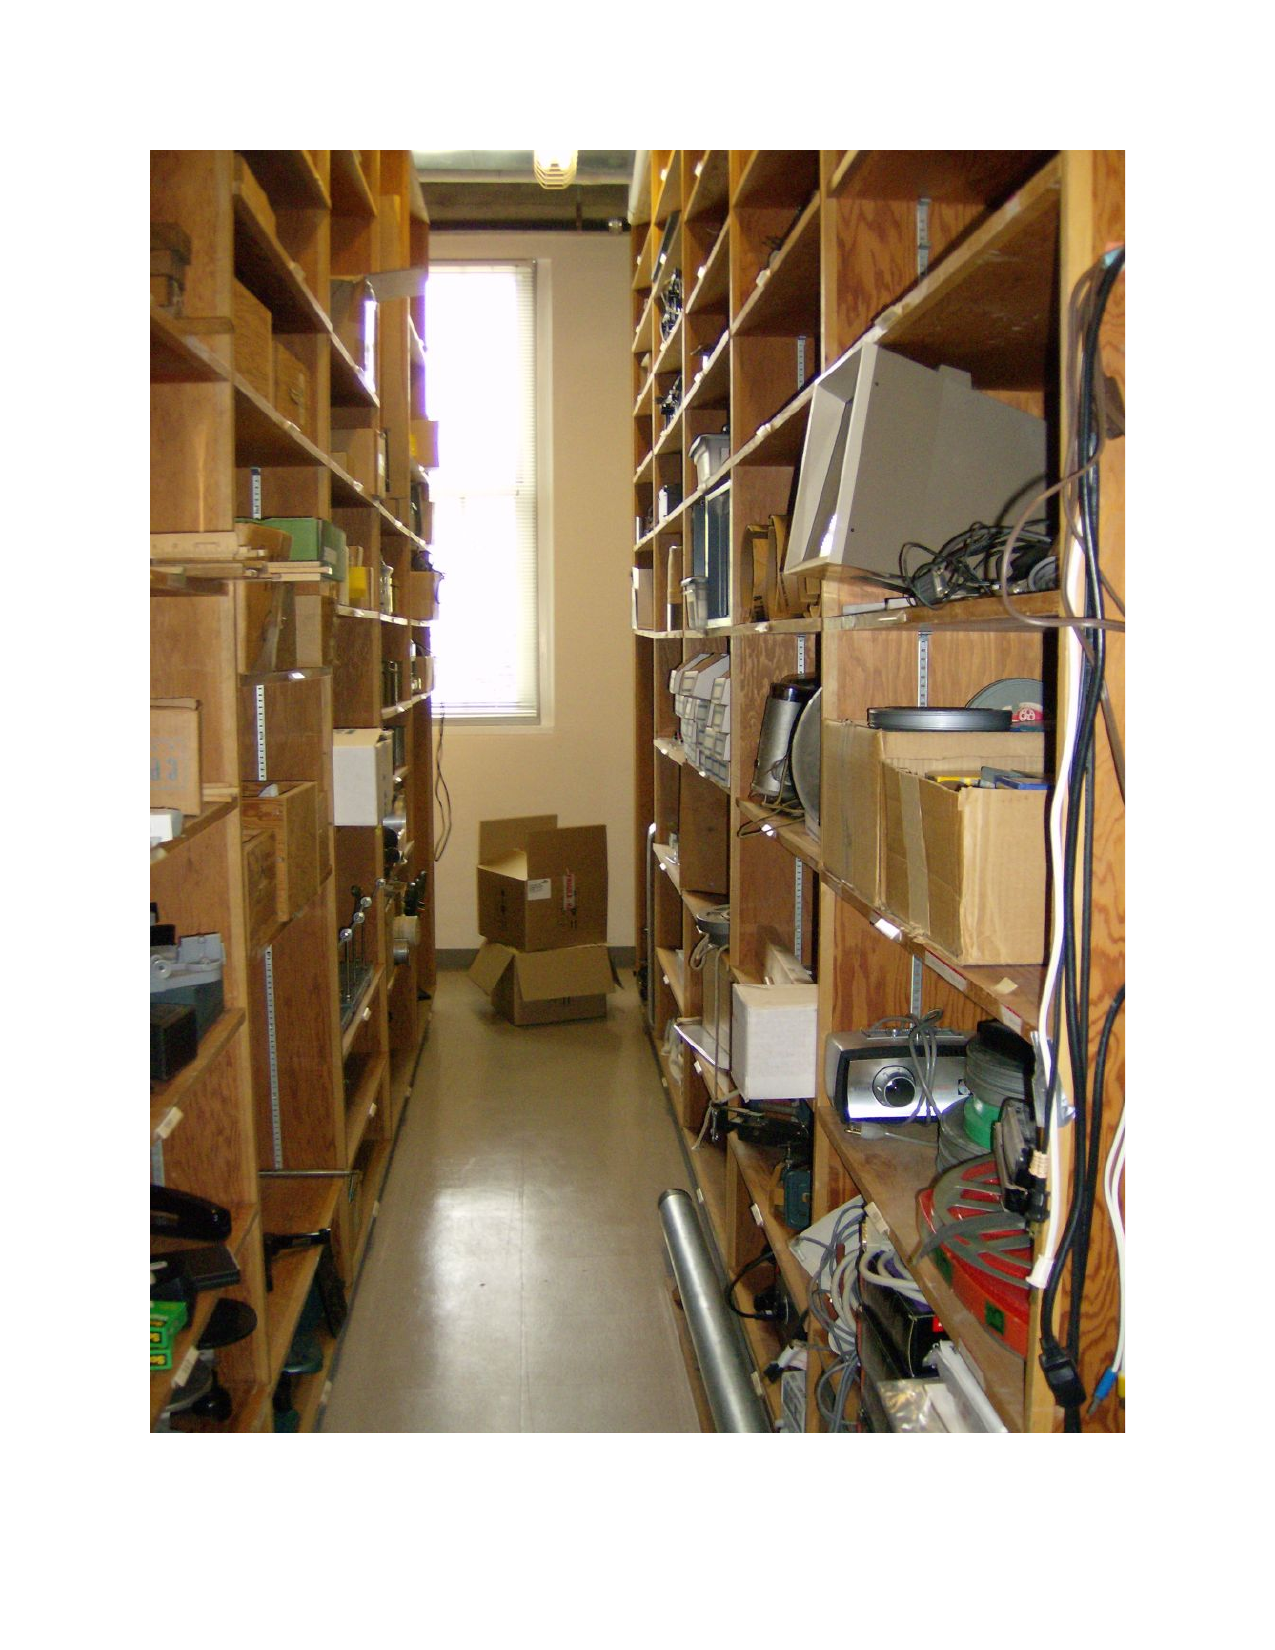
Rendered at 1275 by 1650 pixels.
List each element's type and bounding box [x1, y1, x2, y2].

picture [150, 150, 1125, 1433]
